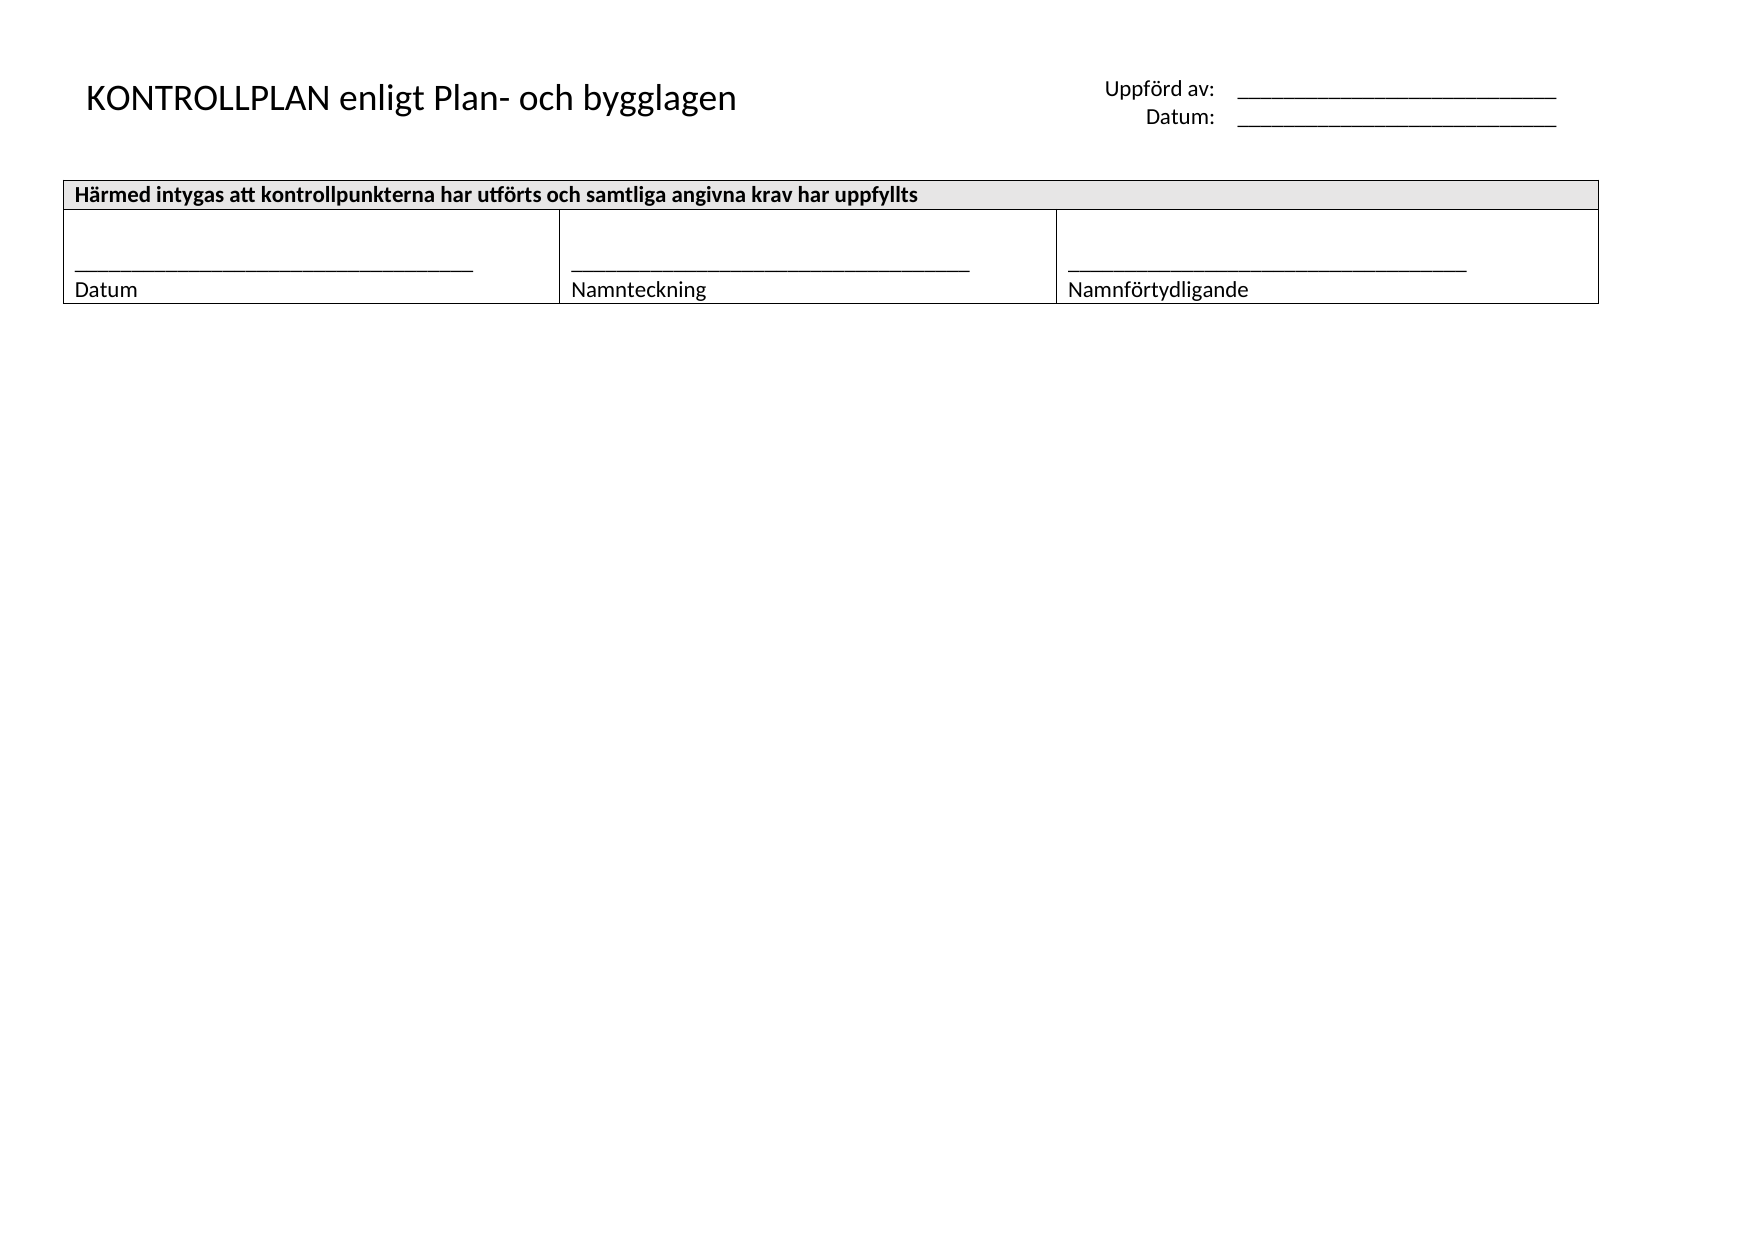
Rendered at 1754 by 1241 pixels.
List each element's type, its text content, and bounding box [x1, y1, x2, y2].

table_cell ___________________________________ Namnteckning [560, 210, 1056, 303]
table_cell ___________________________________ Namnförtydligande [1057, 210, 1598, 303]
table_cell ___________________________________ Datum [64, 210, 559, 303]
table_header Härmed intygas att kontrollpunkterna har utförts och samtliga angivna krav har uppfyllts [64, 181, 1598, 209]
